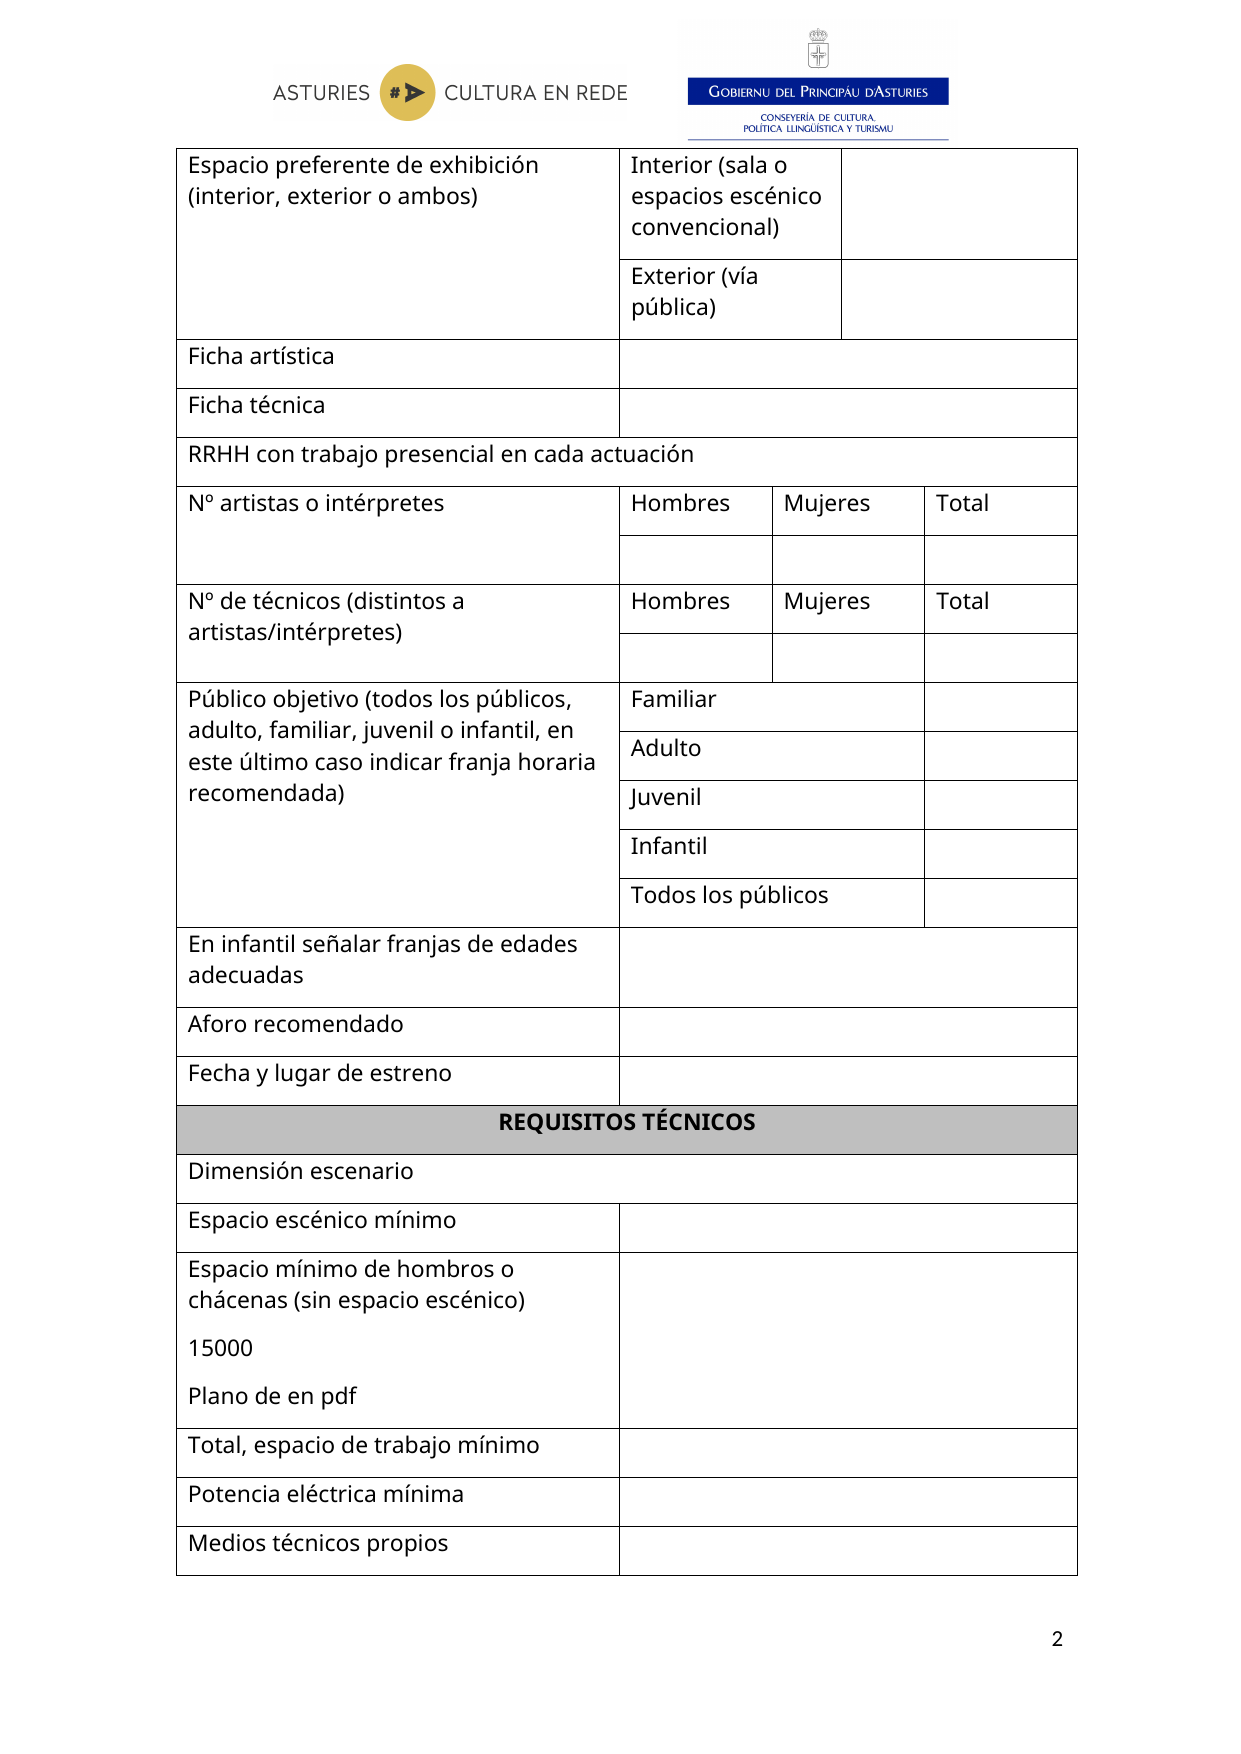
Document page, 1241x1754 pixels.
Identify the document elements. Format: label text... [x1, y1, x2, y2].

table_cell [620, 389, 1077, 437]
table_cell Infantil [620, 830, 924, 878]
table_cell [620, 1204, 1077, 1252]
table_cell Espacio mínimo de hombros o chácenas (sin espacio escénico) 15000 Plano de en pdf [177, 1253, 619, 1428]
table_cell REQUISITOS TÉCNICOS [177, 1106, 1077, 1154]
table_cell Nº artistas o intérpretes [177, 487, 619, 584]
table_cell [620, 340, 1077, 388]
table_cell [620, 634, 772, 682]
table_cell Todos los públicos [620, 879, 924, 927]
table_cell [842, 149, 1077, 259]
table_cell Nº de técnicos (distintos a artistas/intérpretes) [177, 585, 619, 682]
table_cell Mujeres [773, 487, 924, 535]
table_cell [925, 830, 1077, 878]
table_cell Ficha artística [177, 340, 619, 388]
table_cell [620, 1057, 1077, 1105]
table_cell Medios técnicos propios [177, 1527, 619, 1575]
table_cell Familiar [620, 683, 924, 731]
table_cell [620, 1429, 1077, 1477]
table_cell Exterior (vía pública) [620, 260, 841, 339]
table_cell [620, 928, 1077, 1007]
table_cell Ficha técnica [177, 389, 619, 437]
table_cell Mujeres [773, 585, 924, 633]
table_cell Hombres [620, 585, 772, 633]
picture [677, 19, 958, 148]
table_cell [925, 732, 1077, 780]
table_cell Total [925, 585, 1077, 633]
table_cell Espacio preferente de exhibición (interior, exterior o ambos) [177, 149, 619, 339]
table_cell [620, 1478, 1077, 1526]
table_cell [620, 1008, 1077, 1056]
table_cell Espacio escénico mínimo [177, 1204, 619, 1252]
table_cell Adulto [620, 732, 924, 780]
table_cell En infantil señalar franjas de edades adecuadas [177, 928, 619, 1007]
table_cell Dimensión escenario [177, 1155, 1077, 1203]
picture [273, 64, 627, 121]
table_cell Potencia eléctrica mínima [177, 1478, 619, 1526]
table_cell Público objetivo (todos los públicos, adulto, familiar, juvenil o infantil, en este último caso indicar franja horaria recomendada) [177, 683, 619, 927]
table_cell Fecha y lugar de estreno [177, 1057, 619, 1105]
table_cell Interior (sala o espacios escénico convencional) [620, 149, 841, 259]
table_cell Total [925, 487, 1077, 535]
table_cell [773, 634, 924, 682]
table_cell Hombres [620, 487, 772, 535]
table_cell Total, espacio de trabajo mínimo [177, 1429, 619, 1477]
table_cell [842, 260, 1077, 339]
table_cell Aforo recomendado [177, 1008, 619, 1056]
table_cell [620, 536, 772, 584]
table_cell Juvenil [620, 781, 924, 829]
table_cell [620, 1527, 1077, 1575]
table_cell [925, 781, 1077, 829]
table_cell [925, 536, 1077, 584]
table_cell [773, 536, 924, 584]
table_cell [925, 879, 1077, 927]
table_cell [925, 683, 1077, 731]
table_cell [925, 634, 1077, 682]
table_cell [620, 1253, 1077, 1428]
table_cell RRHH con trabajo presencial en cada actuación [177, 438, 1077, 486]
